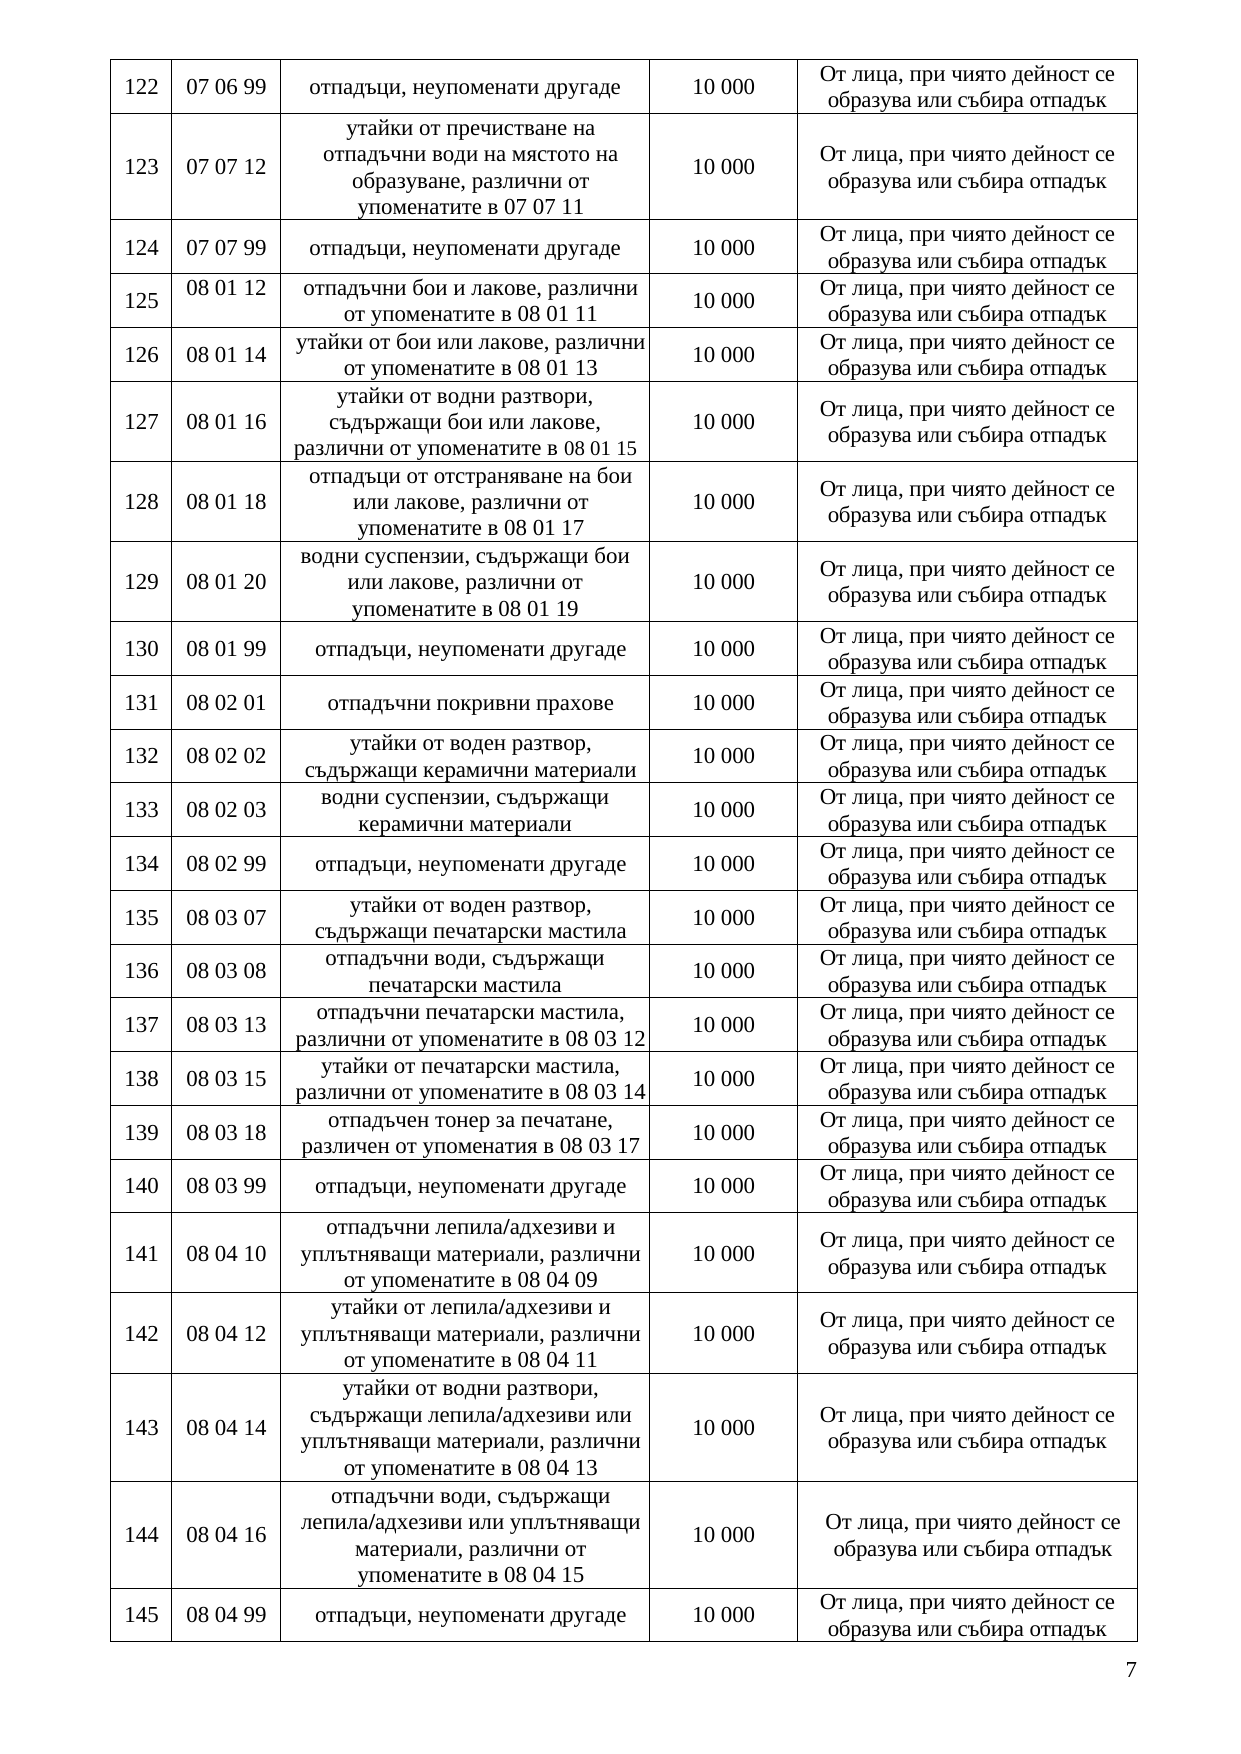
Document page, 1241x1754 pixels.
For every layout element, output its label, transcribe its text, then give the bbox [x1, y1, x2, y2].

table_cell 134 [111, 837, 171, 890]
table_cell 08 01 12 [172, 274, 280, 327]
table_cell отпадъци, неупоменати другаде [281, 220, 649, 273]
table_cell 126 [111, 328, 171, 381]
table_cell 136 [111, 945, 171, 997]
table_cell От лица, при чиято дейност се образува или събира отпадък [798, 1213, 1137, 1292]
table_cell 144 [111, 1482, 171, 1587]
table_cell 10 000 [650, 945, 797, 997]
table_cell 138 [111, 1052, 171, 1105]
table_cell 10 000 [650, 1293, 797, 1372]
table_cell 124 [111, 220, 171, 273]
table_cell 130 [111, 622, 171, 675]
table_cell 142 [111, 1293, 171, 1372]
table_cell водни суспензии, съдържащи керамични материали [281, 783, 649, 836]
table_cell 139 [111, 1106, 171, 1158]
table_cell 141 [111, 1213, 171, 1292]
table_cell утайки от пречистване на отпадъчни води на мястото на образуване, различни от упоменатите в 07 07 11 [281, 114, 649, 219]
table_cell 07 07 12 [172, 114, 280, 219]
table_cell От лица, при чиято дейност се образува или събира отпадък [798, 622, 1137, 675]
table_cell 10 000 [650, 328, 797, 381]
table_cell 10 000 [650, 542, 797, 621]
table_cell 10 000 [650, 220, 797, 273]
table_cell 10 000 [650, 1052, 797, 1105]
table_cell 08 03 07 [172, 891, 280, 943]
table_cell 10 000 [650, 1213, 797, 1292]
table_cell 128 [111, 462, 171, 541]
table_cell 140 [111, 1160, 171, 1212]
table_cell От лица, при чиято дейност се образува или събира отпадък [798, 945, 1137, 997]
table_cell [798, 1482, 1137, 1587]
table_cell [798, 1589, 1137, 1641]
table_cell водни суспензии, съдържащи бои или лакове, различни от упоменатите в 08 01 19 [281, 542, 649, 621]
table_cell 129 [111, 542, 171, 621]
table_cell отпадъци, неупоменати другаде [281, 60, 649, 113]
table_cell отпадъчни води, съдържащи печатарски мастила [281, 945, 649, 997]
table_cell 123 [111, 114, 171, 219]
table_cell 10 000 [650, 462, 797, 541]
table_cell 10 000 [650, 60, 797, 113]
table_cell 10 000 [650, 1589, 797, 1641]
table_cell 10 000 [650, 730, 797, 782]
table_cell 10 000 [650, 622, 797, 675]
table_cell От лица, при чиято дейност се образува или събира отпадък [798, 837, 1137, 890]
table_cell 10 000 [650, 998, 797, 1051]
table_cell От лица, при чиято дейност се образува или събира отпадък [798, 328, 1137, 381]
table_cell 10 000 [650, 382, 797, 461]
table_cell отпадъчни води, съдържащи лепила/адхезиви или уплътняващи материали, различни от упоменатите в 08 04 15 [281, 1482, 649, 1587]
table_cell От лица, при чиято дейност се образува или събира отпадък [798, 676, 1137, 728]
table_cell 08 01 99 [172, 622, 280, 675]
table_cell отпадъчни лепила/адхезиви и уплътняващи материали, различни от упоменатите в 08 04 09 [281, 1213, 649, 1292]
table_cell 131 [111, 676, 171, 728]
table_cell утайки от воден разтвор, съдържащи керамични материали [281, 730, 649, 782]
table_cell утайки от бои или лакове, различни от упоменатите в 08 01 13 [281, 328, 649, 381]
table_cell 10 000 [650, 1374, 797, 1481]
table_cell отпадъци, неупоменати другаде [281, 837, 649, 890]
table_cell 08 04 14 [172, 1374, 280, 1481]
table_cell От лица, при чиято дейност се образува или събира отпадък [798, 220, 1137, 273]
table_cell 133 [111, 783, 171, 836]
table_cell 08 01 16 [172, 382, 280, 461]
table_cell 10 000 [650, 837, 797, 890]
table_cell От лица, при чиято дейност се образува или събира отпадък [798, 783, 1137, 836]
table_cell 127 [111, 382, 171, 461]
table_cell 08 01 14 [172, 328, 280, 381]
table_cell 07 07 99 [172, 220, 280, 273]
table_cell 132 [111, 730, 171, 782]
table_cell 08 03 18 [172, 1106, 280, 1158]
table_cell 08 04 12 [172, 1293, 280, 1372]
table_cell 10 000 [650, 114, 797, 219]
table_cell 135 [111, 891, 171, 943]
table_cell утайки от лепила/адхезиви и уплътняващи материали, различни от упоменатите в 08 04 11 [281, 1293, 649, 1372]
table_cell От лица, при чиято дейност се образува или събира отпадък [798, 462, 1137, 541]
table_cell От лица, при чиято дейност се образува или събира отпадък [798, 542, 1137, 621]
table_cell 08 02 99 [172, 837, 280, 890]
table_cell От лица, при чиято дейност се образува или събира отпадък [798, 1052, 1137, 1105]
table_cell 08 03 99 [172, 1160, 280, 1212]
table_cell От лица, при чиято дейност се образува или събира отпадък [798, 998, 1137, 1051]
table_cell От лица, при чиято дейност се образува или събира отпадък [798, 382, 1137, 461]
table_cell 08 04 16 [172, 1482, 280, 1587]
table_cell 10 000 [650, 1482, 797, 1587]
table_cell От лица, при чиято дейност се образува или събира отпадък [798, 1106, 1137, 1158]
table_cell 08 03 15 [172, 1052, 280, 1105]
table_cell 143 [111, 1374, 171, 1481]
table_cell От лица, при чиято дейност се образува или събира отпадък [798, 1374, 1137, 1481]
table_cell 10 000 [650, 1106, 797, 1158]
table_cell От лица, при чиято дейност се образува или събира отпадък [798, 1293, 1137, 1372]
table_cell отпадъци от отстраняване на бои или лакове, различни от упоменатите в 08 01 17 [281, 462, 649, 541]
table_cell отпадъчни покривни прахове [281, 676, 649, 728]
table_cell 08 04 99 [172, 1589, 280, 1641]
table_cell утайки от воден разтвор, съдържащи печатарски мастила [281, 891, 649, 943]
table_cell От лица, при чиято дейност се образува или събира отпадък [798, 274, 1137, 327]
table_cell 08 04 10 [172, 1213, 280, 1292]
table_cell 08 02 01 [172, 676, 280, 728]
table_cell 08 01 20 [172, 542, 280, 621]
table_cell 10 000 [650, 274, 797, 327]
table_cell 125 [111, 274, 171, 327]
table_cell 10 000 [650, 783, 797, 836]
table_cell отпадъци, неупоменати другаде [281, 622, 649, 675]
table_cell От лица, при чиято дейност се образува или събира отпадък [798, 730, 1137, 782]
table_cell 10 000 [650, 676, 797, 728]
table_cell 08 03 13 [172, 998, 280, 1051]
table_cell 08 02 02 [172, 730, 280, 782]
table_cell отпадъци, неупоменати другаде [281, 1160, 649, 1212]
table_cell отпадъчни бои и лакове, различни от упоменатите в 08 01 11 [281, 274, 649, 327]
table_cell От лица, при чиято дейност се образува или събира отпадък [798, 1160, 1137, 1212]
table_cell утайки от водни разтвори, съдържащи лепила/адхезиви или уплътняващи материали, различни от упоменатите в 08 04 13 [281, 1374, 649, 1481]
table_cell 137 [111, 998, 171, 1051]
table_cell утайки от печатарски мастила, различни от упоменатите в 08 03 14 [281, 1052, 649, 1105]
table_cell 07 06 99 [172, 60, 280, 113]
table_cell 145 [111, 1589, 171, 1641]
table_cell отпадъчен тонер за печатане, различен от упоменатия в 08 03 17 [281, 1106, 649, 1158]
table_cell 08 03 08 [172, 945, 280, 997]
table_cell 08 02 03 [172, 783, 280, 836]
table_cell 10 000 [650, 1160, 797, 1212]
table_cell отпадъчни печатарски мастила, различни от упоменатите в 08 03 12 [281, 998, 649, 1051]
table_cell утайки от водни разтвори, съдържащи бои или лакове, различни от упоменатите в 08 01 15 [281, 382, 649, 461]
table_cell От лица, при чиято дейност се образува или събира отпадък [798, 891, 1137, 943]
table_cell 122 [111, 60, 171, 113]
table_cell 08 01 18 [172, 462, 280, 541]
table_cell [798, 114, 1137, 219]
table_cell 10 000 [650, 891, 797, 943]
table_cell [798, 60, 1137, 113]
table_cell отпадъци, неупоменати другаде [281, 1589, 649, 1641]
